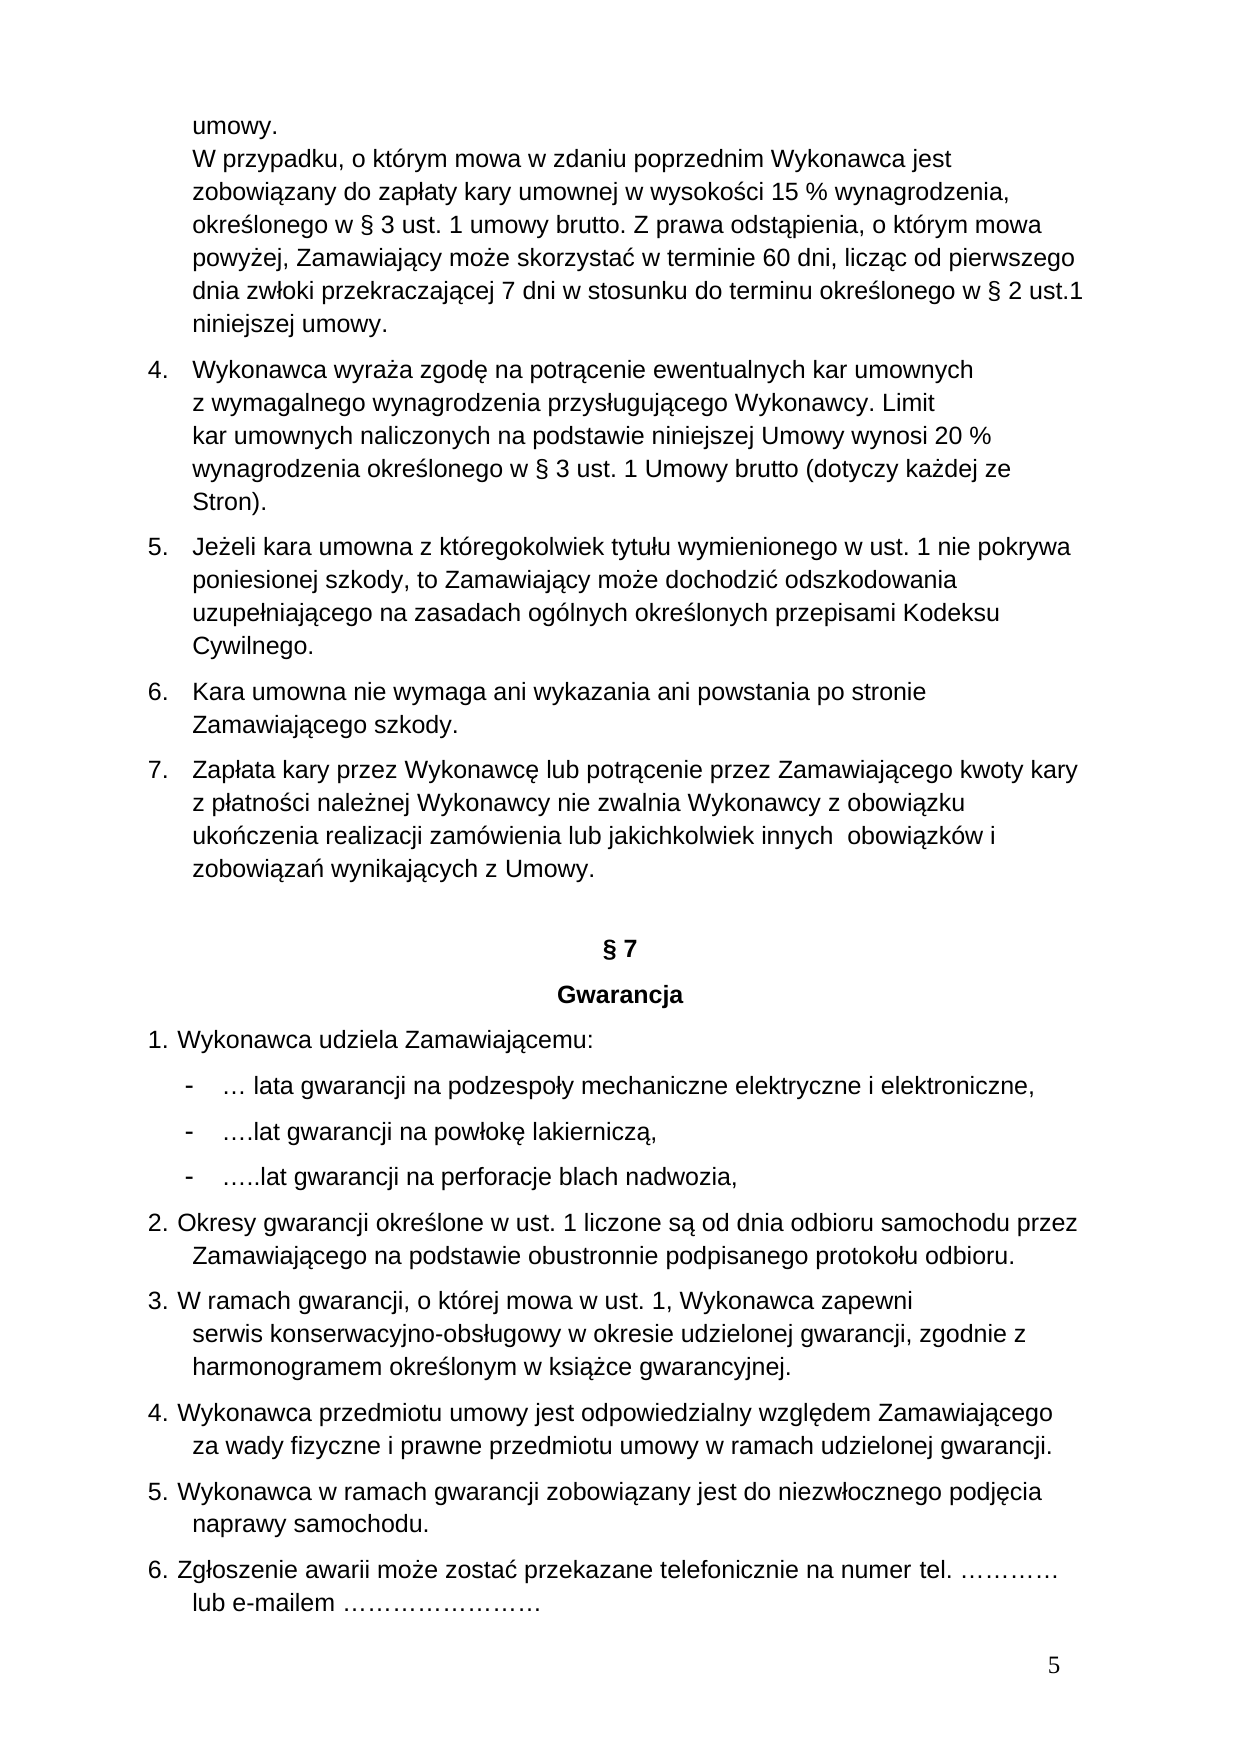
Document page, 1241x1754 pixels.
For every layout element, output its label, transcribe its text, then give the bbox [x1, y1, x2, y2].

list Wykonawca wyraża zgodę na potrącenie ewentualnych kar umownych z wymagalnego wynagrodzenia przysługującego Wykonawcy. Limit kar umownych naliczonych na podstawie niniejszej Umowy wynosi 20 % wynagrodzenia określonego w § 3 ust. 1 Umowy brutto (dotyczy każdej ze Stron). [148, 354, 1093, 515]
text § 7 [148, 934, 1093, 963]
list Wykonawca w ramach gwarancji zobowiązany jest do niezwłocznego podjęcia naprawy samochodu. [148, 1476, 1093, 1538]
list W ramach gwarancji, o której mowa w ust. 1, Wykonawca zapewni serwis konserwacyjno-obsługowy w okresie udzielonej gwarancji, zgodnie z harmonogramem określonym w książce gwarancyjnej. [148, 1286, 1093, 1381]
list …..lat gwarancji na perforacje blach nadwozia, [185, 1162, 1093, 1191]
list Wykonawca udziela Zamawiającemu: [148, 1025, 1093, 1054]
list Zgłoszenie awarii może zostać przekazane telefonicznie na numer tel. ………… lub e-mailem …………………… [148, 1555, 1093, 1617]
list Kara umowna nie wymaga ani wykazania ani powstania po stronie Zamawiającego szkody. [148, 677, 1093, 738]
text Gwarancja [148, 980, 1093, 1009]
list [148, 111, 1093, 338]
list Okresy gwarancji określone w ust. 1 liczone są od dnia odbioru samochodu przez Zamawiającego na podstawie obustronnie podpisanego protokołu odbioru. [148, 1208, 1093, 1269]
list Wykonawca przedmiotu umowy jest odpowiedzialny względem Zamawiającego za wady fizyczne i prawne przedmiotu umowy w ramach udzielonej gwarancji. [148, 1398, 1093, 1460]
list Jeżeli kara umowna z któregokolwiek tytułu wymienionego w ust. 1 nie pokrywa poniesionej szkody, to Zamawiający może dochodzić odszkodowania uzupełniającego na zasadach ogólnych określonych przepisami Kodeksu Cywilnego. [148, 532, 1093, 660]
list … lata gwarancji na podzespoły mechaniczne elektryczne i elektroniczne, [185, 1071, 1093, 1100]
list ….lat gwarancji na powłokę lakierniczą, [185, 1117, 1093, 1145]
list Zapłata kary przez Wykonawcę lub potrącenie przez Zamawiającego kwoty kary z płatności należnej Wykonawcy nie zwalnia Wykonawcy z obowiązku ukończenia realizacji zamówienia lub jakichkolwiek innych obowiązków i zobowiązań wynikających z Umowy. [148, 755, 1093, 883]
